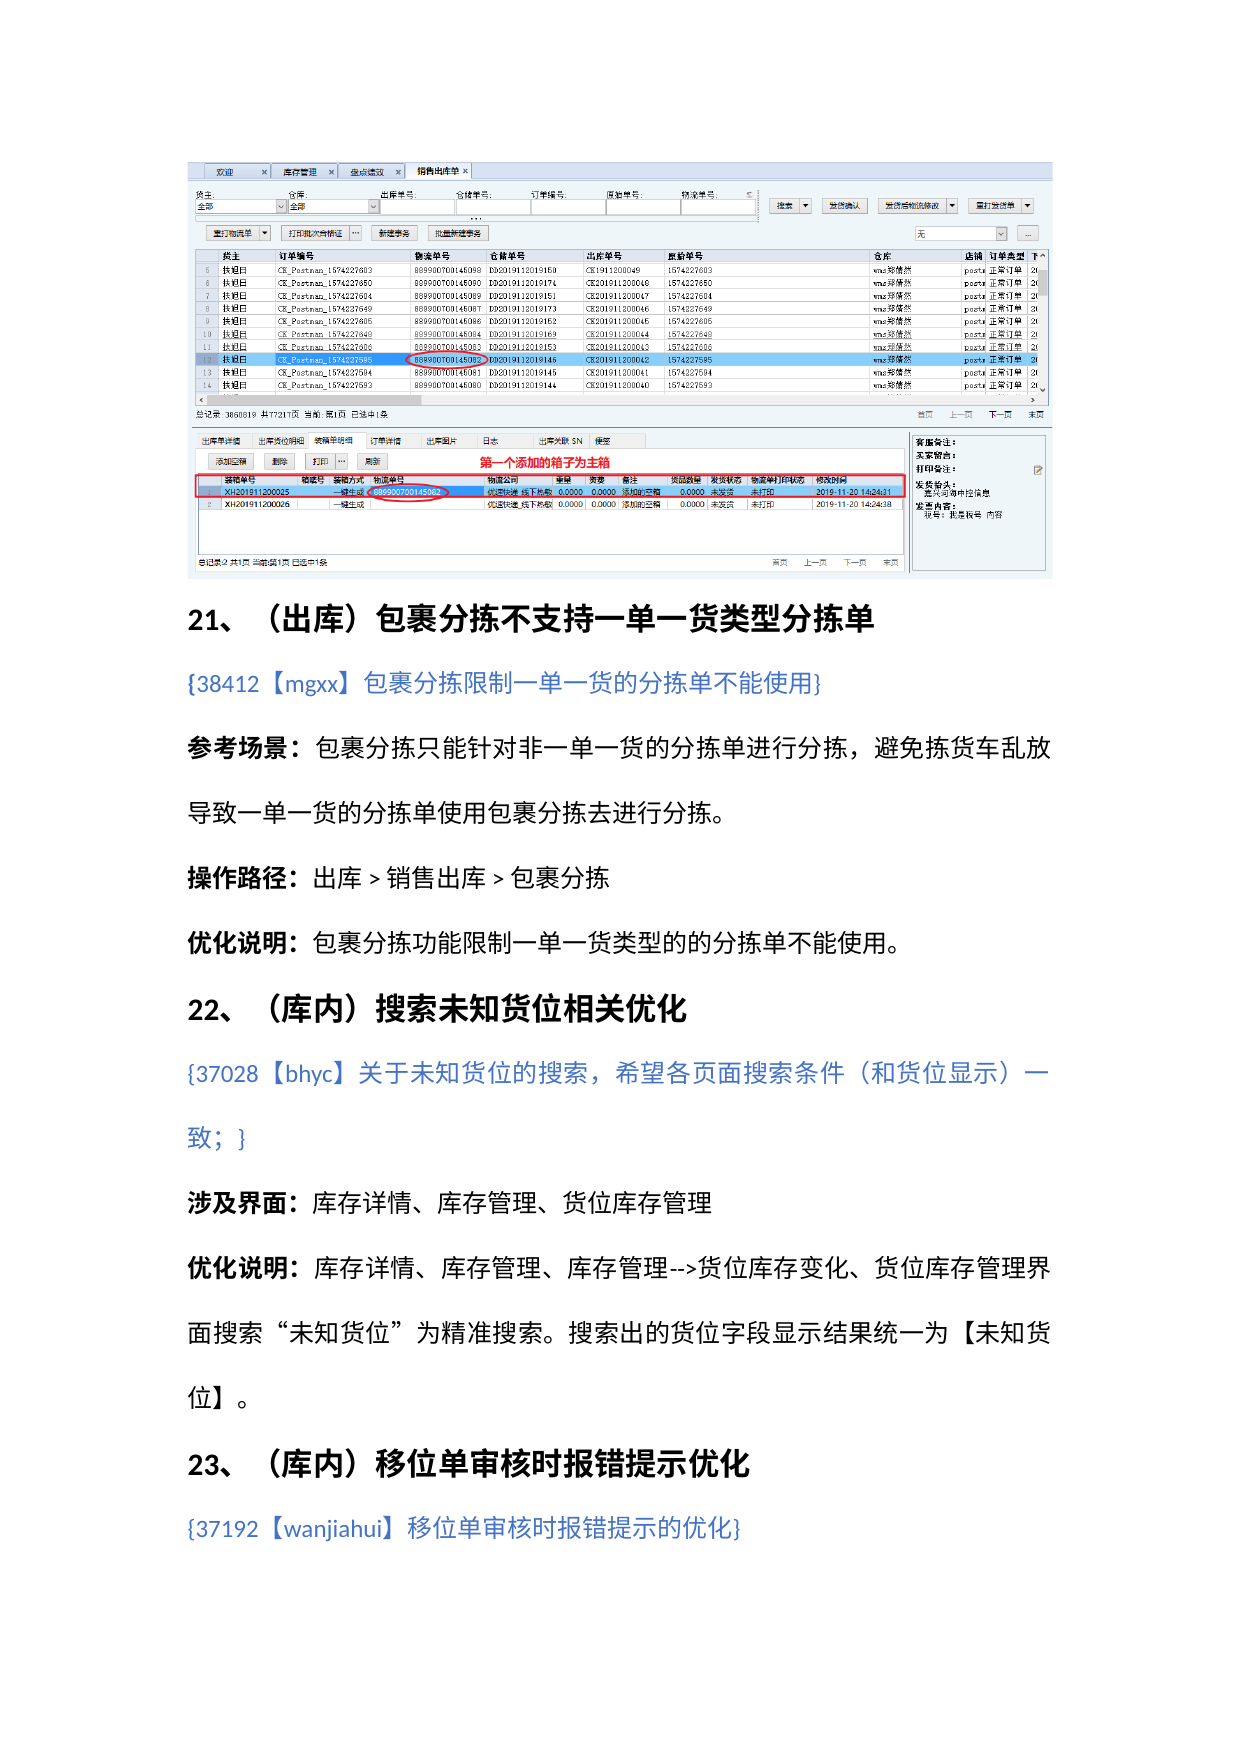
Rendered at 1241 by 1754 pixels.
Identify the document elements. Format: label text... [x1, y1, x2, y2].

text 涉及界面：库存详情、库存管理、货位库存管理 [187, 1169, 1053, 1234]
text 优化说明：库存详情、库存管理、库存管理-->货位库存变化、货位库存管理界面搜索“未知货位”为精准搜索。搜索出的货位字段显示结果统一为【未知货位】。 [187, 1234, 1053, 1429]
text {38412【mgxx】包裹分拣限制一单一货的分拣单不能使用} [187, 649, 1053, 714]
text 参考场景：包裹分拣只能针对非一单一货的分拣单进行分拣，避免拣货车乱放导致一单一货的分拣单使用包裹分拣去进行分拣。 [187, 714, 1053, 844]
text {37028【bhyc】关于未知货位的搜索，希望各页面搜索条件（和货位显示）一致；} [187, 1039, 1053, 1169]
text 优化说明：包裹分拣功能限制一单一货类型的的分拣单不能使用。 [187, 909, 1053, 974]
subtitle 22、（库内）搜索未知货位相关优化 [187, 974, 1053, 1039]
subtitle 21、（出库）包裹分拣不支持一单一货类型分拣单 [187, 584, 1053, 649]
text {37192【wanjiahui】移位单审核时报错提示的优化} [187, 1494, 1053, 1559]
picture [187, 162, 1053, 579]
text 操作路径：出库 > 销售出库 > 包裹分拣 [187, 844, 1053, 909]
subtitle 23、（库内）移位单审核时报错提示优化 [187, 1429, 1053, 1494]
